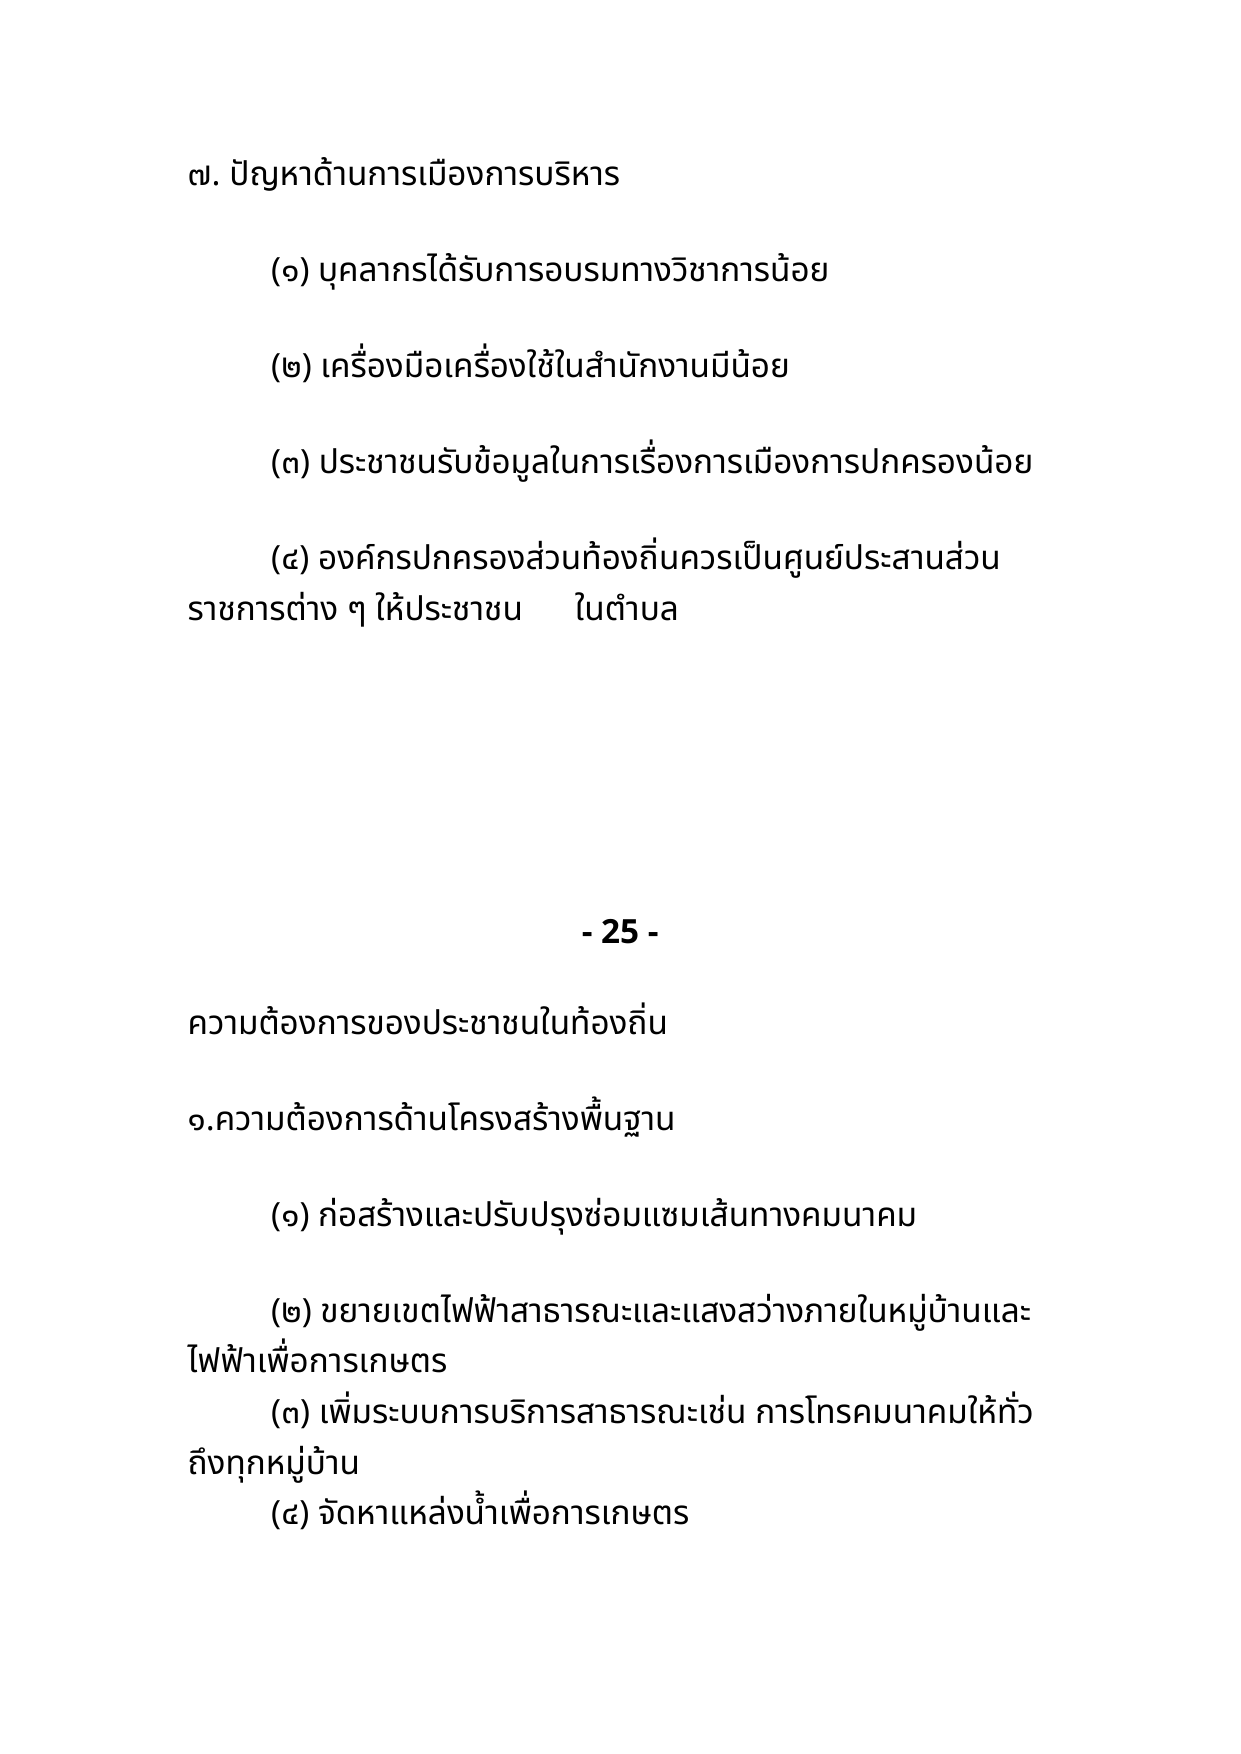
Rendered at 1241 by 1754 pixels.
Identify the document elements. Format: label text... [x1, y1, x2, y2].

text (๓) ประชาชนรับข้อมูลในการเรื่องการเมืองการปกครองน้อย [187, 438, 1053, 534]
text (๒) ขยายเขตไฟฟ้าสาธารณะและแสงสว่างภายในหมู่บ้านและไฟฟ้าเพื่อการเกษตร [187, 1287, 1053, 1388]
text (๔) จัดหาแหล่งน้ำเพื่อการเกษตร [187, 1489, 1053, 1585]
text (๓) เพิ่มระบบการบริการสาธารณะเช่น การโทรคมนาคมให้ทั่วถึงทุกหมู่บ้าน [187, 1388, 1053, 1489]
text (๑) บุคลากรได้รับการอบรมทางวิชาการน้อย [187, 246, 1053, 342]
text ๑.ความต้องการด้านโครงสร้างพื้นฐาน [187, 1094, 1053, 1191]
text ความต้องการของประชาชนในท้องถิ่น [187, 999, 1053, 1094]
text (๑) ก่อสร้างและปรับปรุงซ่อมแซมเส้นทางคมนาคม [187, 1191, 1053, 1287]
text ๗. ปัญหาด้านการเมืองการบริหาร [187, 150, 1053, 246]
text (๒) เครื่องมือเครื่องใช้ในสำนักงานมีน้อย [187, 342, 1053, 438]
text - 25 - [187, 908, 1053, 953]
text (๔) องค์กรปกครองส่วนท้องถิ่นควรเป็นศูนย์ประสานส่วนราชการต่าง ๆ ให้ประชาชน ในตำบล [187, 534, 1053, 681]
